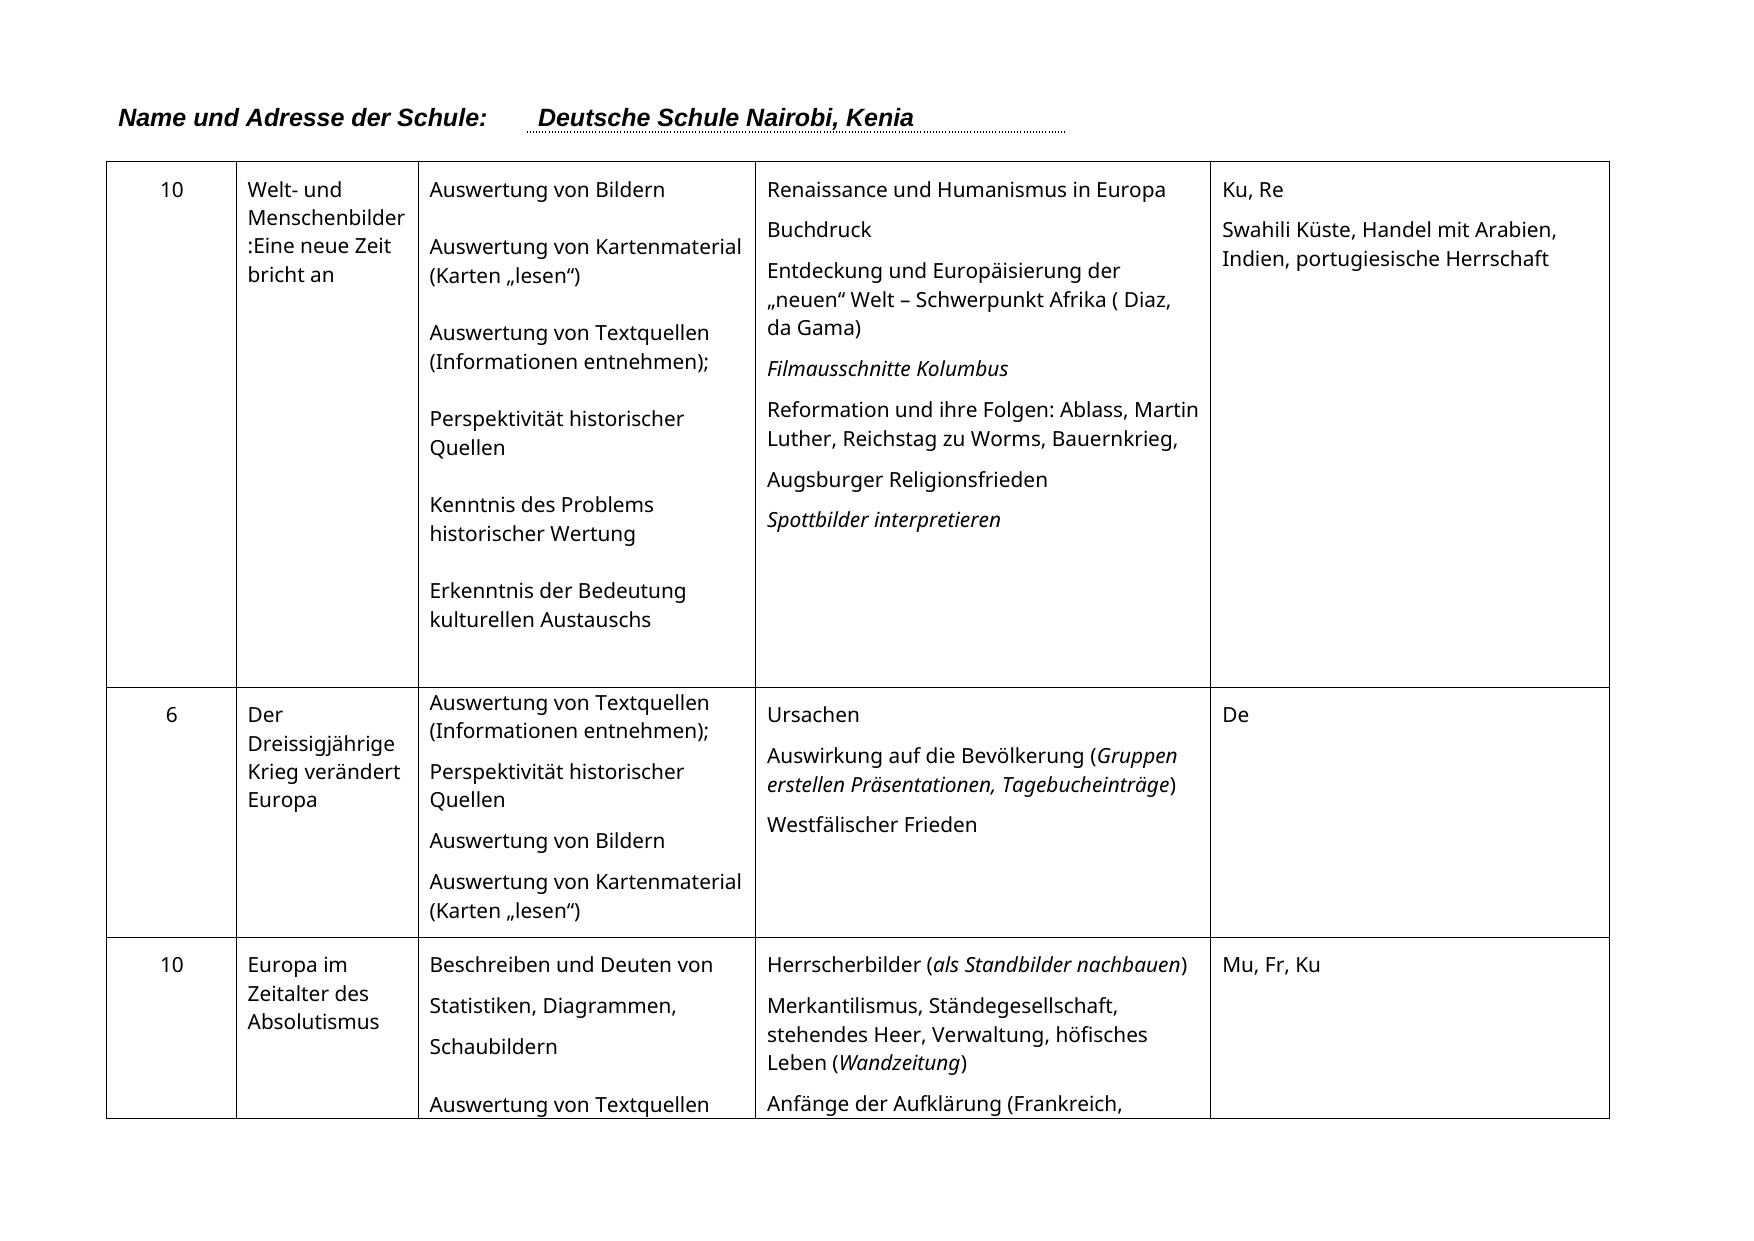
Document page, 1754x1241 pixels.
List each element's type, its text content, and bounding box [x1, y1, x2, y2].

table_cell Der Dreissigjährige Krieg verändert Europa [237, 688, 418, 937]
table_cell Ku, Re Swahili Küste, Handel mit Arabien, Indien, portugiesische Herrschaft [1211, 162, 1609, 687]
table_cell De [1211, 688, 1609, 937]
table_cell 10 [107, 938, 236, 1118]
table_cell Mu, Fr, Ku [1211, 938, 1609, 1118]
table_cell Auswertung von Bildern Auswertung von Kartenmaterial (Karten „lesen“) Auswertung von Textquellen (Informationen entnehmen); Perspektivität historischer Quellen Kenntnis des Problems historischer Wertung Erkenntnis der Bedeutung kulturellen Austauschs [419, 162, 755, 687]
table_cell Ursachen Auswirkung auf die Bevölkerung (Gruppen erstellen Präsentationen, Tagebucheinträge) Westfälischer Frieden [756, 688, 1210, 937]
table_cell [419, 938, 755, 1118]
table_cell Welt- und Menschenbilder:Eine neue Zeit bricht an [237, 162, 418, 687]
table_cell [756, 938, 1210, 1118]
table_cell Auswertung von Textquellen (Informationen entnehmen); Perspektivität historischer Quellen Auswertung von Bildern Auswertung von Kartenmaterial (Karten „lesen“) [419, 688, 755, 937]
table_cell 6 [107, 688, 236, 937]
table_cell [237, 938, 418, 1118]
table_cell Renaissance und Humanismus in Europa Buchdruck Entdeckung und Europäisierung der „neuen“ Welt – Schwerpunkt Afrika ( Diaz, da Gama) Filmausschnitte Kolumbus Reformation und ihre Folgen: Ablass, Martin Luther, Reichstag zu Worms, Bauernkrieg, Augsburger Religionsfrieden Spottbilder interpretieren [756, 162, 1210, 687]
table_cell 10 [107, 162, 236, 687]
